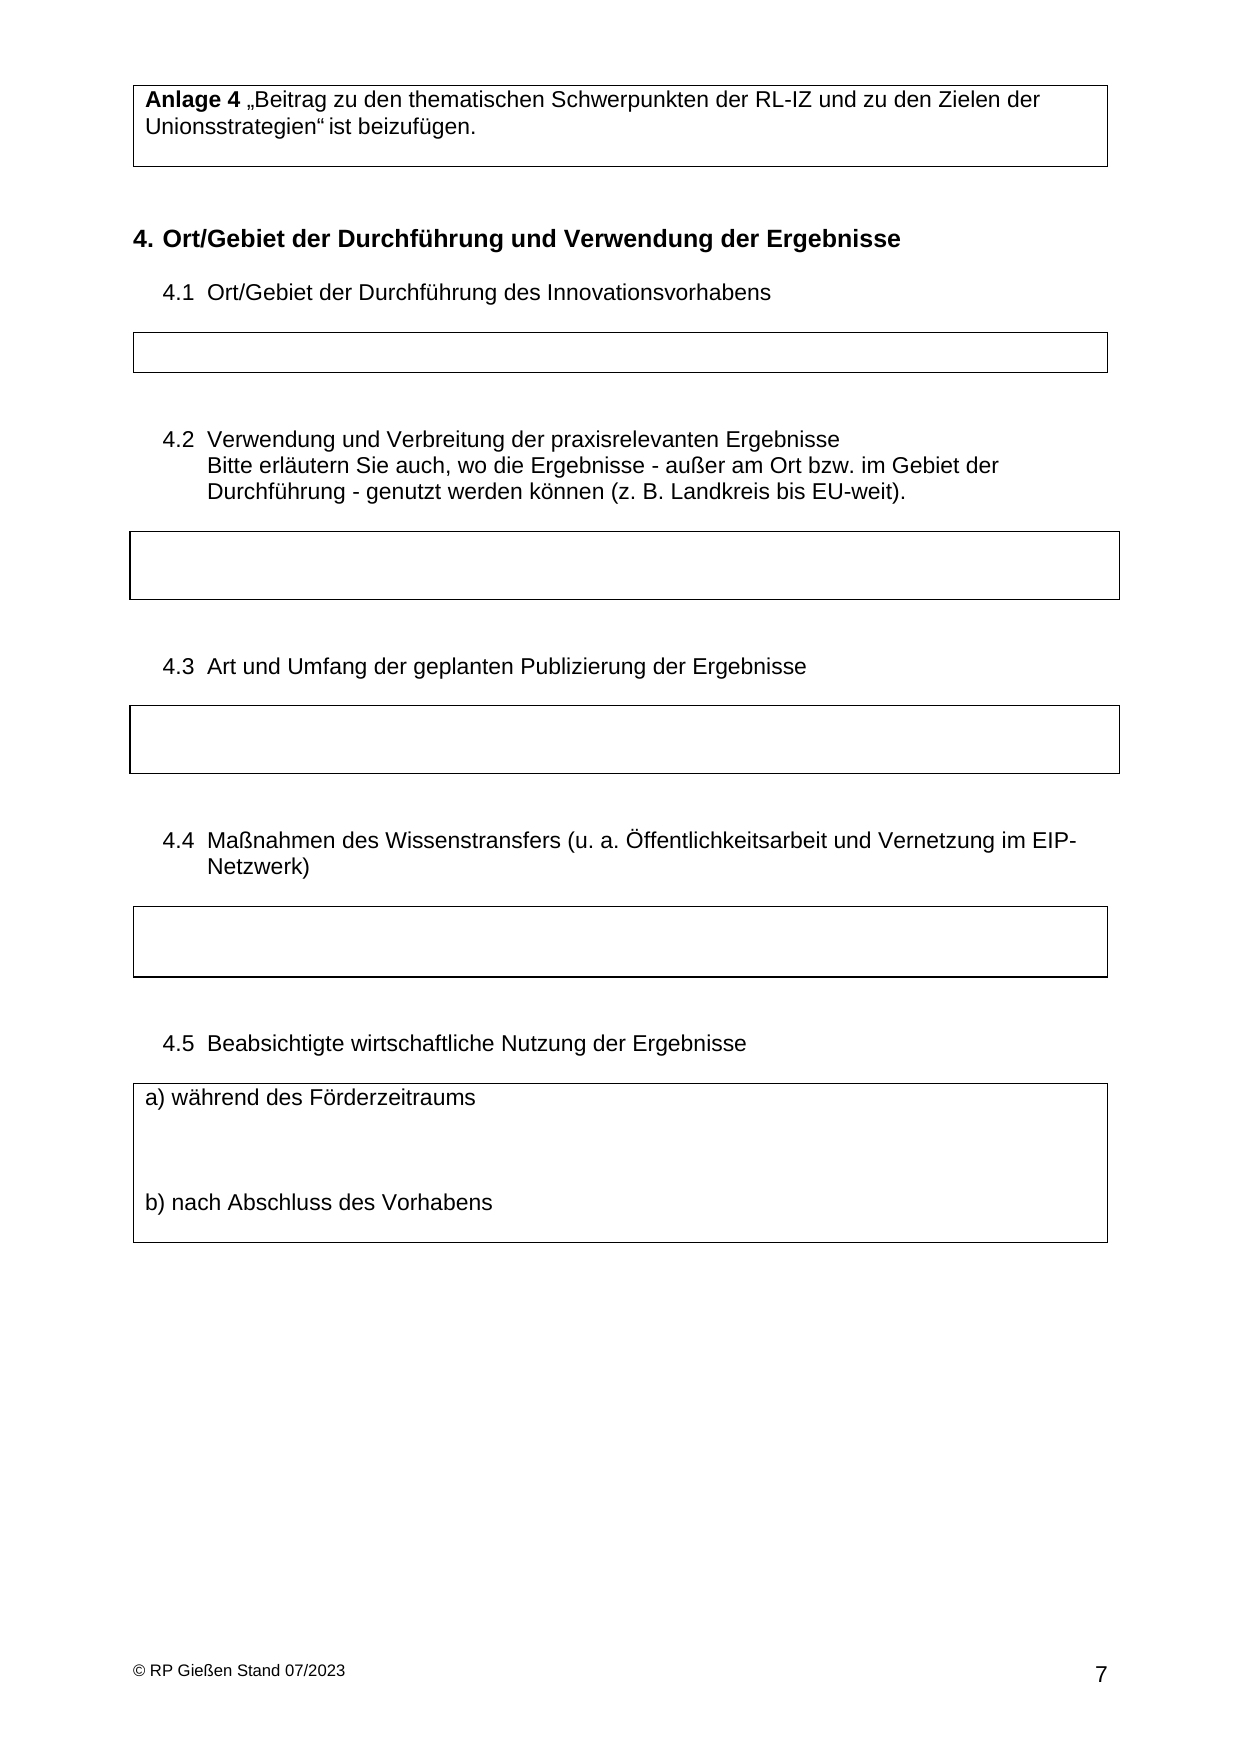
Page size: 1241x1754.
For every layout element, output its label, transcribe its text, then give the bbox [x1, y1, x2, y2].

table_header Anlage 4 „Beitrag zu den thematischen Schwerpunkten der RL-IZ und zu den Zielen der Unionsstrategien“ ist beizufügen. [134, 86, 1107, 166]
table_header [131, 706, 1119, 773]
list Verwendung und Verbreitung der praxisrelevanten Ergebnisse [162, 426, 1107, 452]
table_header [134, 907, 1107, 976]
table_header [134, 333, 1107, 372]
list Art und Umfang der geplanten Publizierung der Ergebnisse [162, 653, 1107, 679]
list Bitte erläutern Sie auch, wo die Ergebnisse - außer am Ort bzw. im Gebiet der Durchführung - genutzt werden können (z. B. Landkreis bis EU-weit). [207, 452, 1107, 504]
list Beabsichtigte wirtschaftliche Nutzung der Ergebnisse [162, 1030, 1107, 1057]
subtitle Ort/Gebiet der Durchführung und Verwendung der Ergebnisse [133, 224, 1107, 253]
list Ort/Gebiet der Durchführung des Innovationsvorhabens [162, 279, 1107, 306]
table_header a) während des Förderzeitraums b) nach Abschluss des Vorhabens [134, 1084, 1107, 1242]
table_header [131, 532, 1119, 599]
list Maßnahmen des Wissenstransfers (u. a. Öffentlichkeitsarbeit und Vernetzung im EIP-Netzwerk) [162, 827, 1107, 880]
